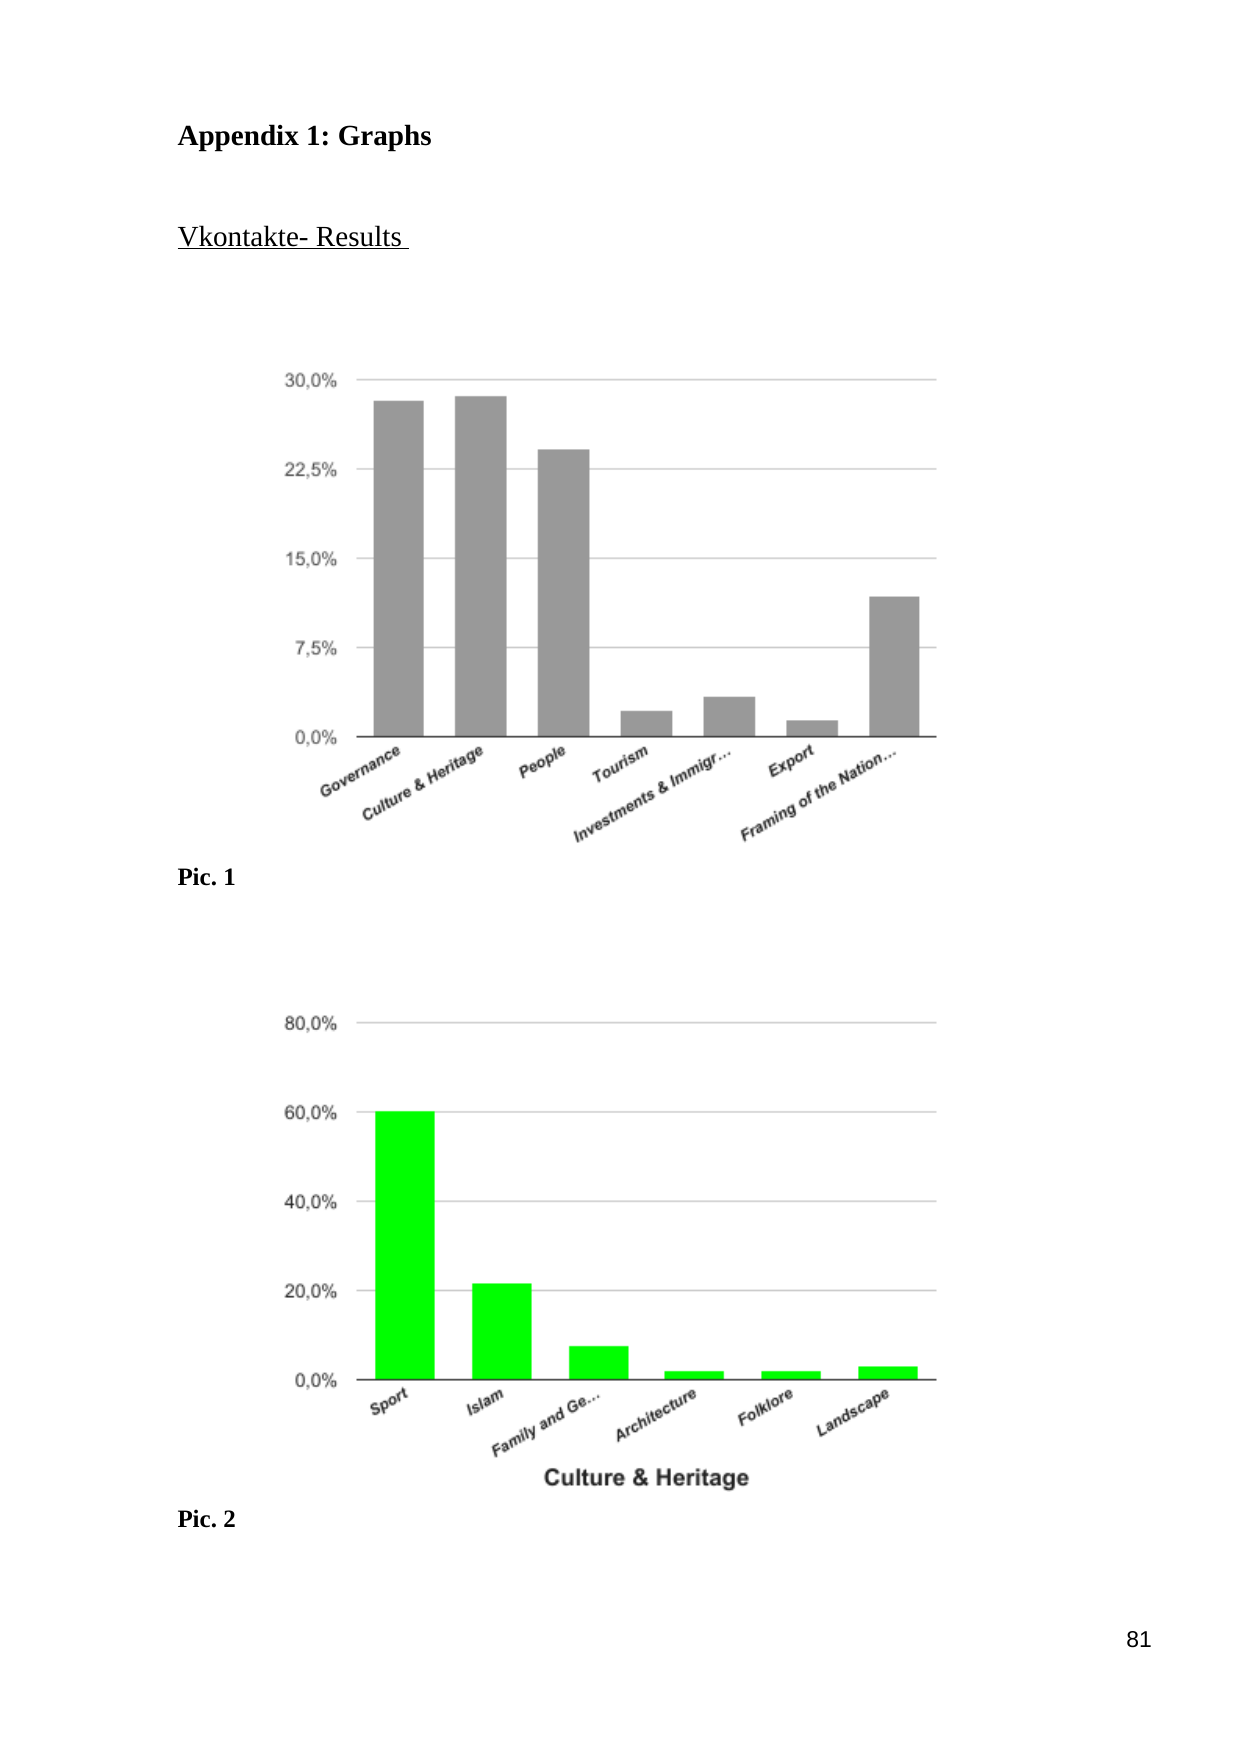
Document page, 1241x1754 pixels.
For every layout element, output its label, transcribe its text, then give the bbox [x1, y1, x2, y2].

picture [177, 269, 1115, 849]
text Pic. 2 [177, 1504, 1152, 1533]
text Pic. 1 [177, 862, 1152, 891]
text Vkontakte- Results [177, 219, 1152, 252]
text Appendix 1: Graphs [177, 118, 1152, 152]
picture [177, 911, 1115, 1492]
